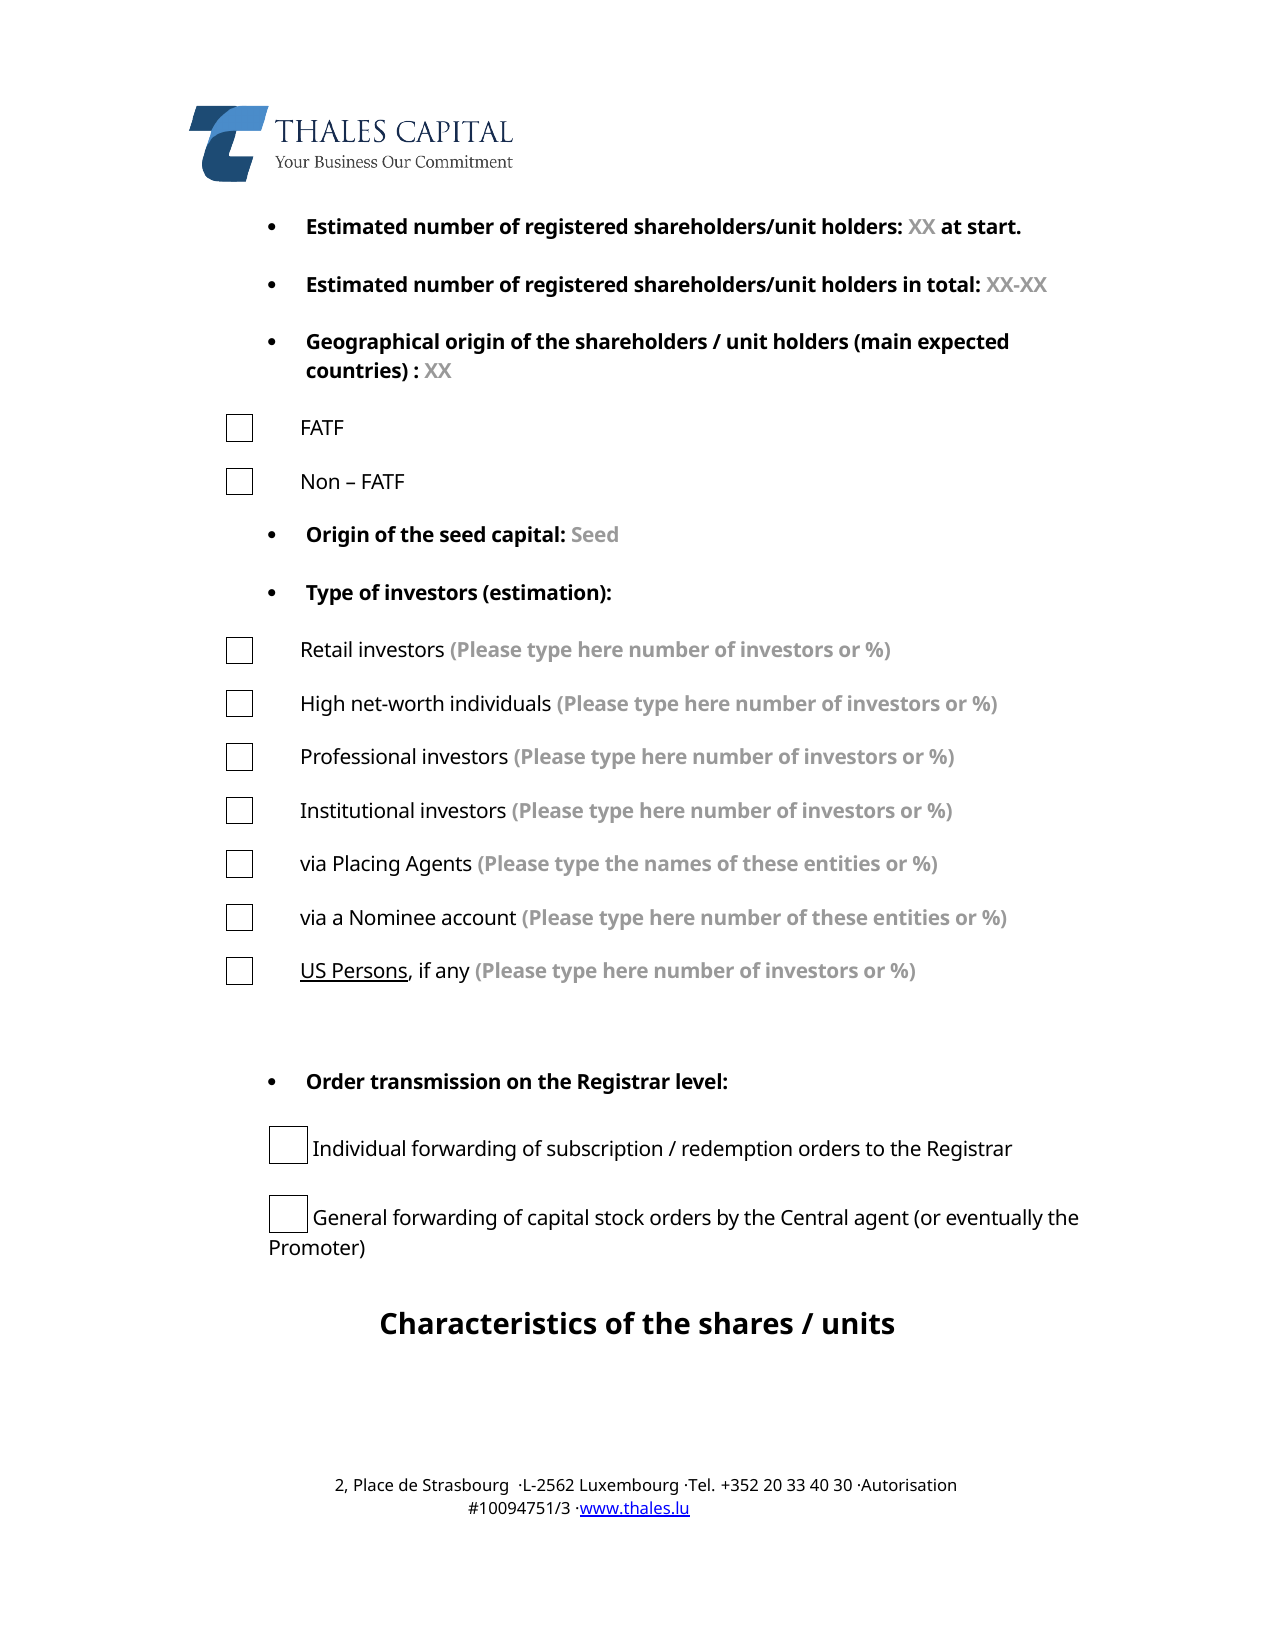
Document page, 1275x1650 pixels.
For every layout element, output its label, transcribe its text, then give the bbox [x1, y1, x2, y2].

text High net-worth individuals (Please type here number of investors or %) [225, 689, 1125, 717]
text Non – FATF [225, 467, 1125, 495]
list Type of investors (estimation): [268, 578, 1125, 606]
text US Persons, if any (Please type here number of investors or %) [225, 956, 1125, 985]
text Retail investors (Please type here number of investors or %) [225, 636, 1125, 664]
text FATF [225, 413, 1125, 442]
list Origin of the seed capital: Seed [268, 520, 1125, 549]
list Estimated number of registered shareholders/unit holders in total: XX-XX [268, 270, 1125, 298]
text Institutional investors (Please type here number of investors or %) [225, 796, 1125, 824]
text Professional investors (Please type here number of investors or %) [225, 742, 1125, 771]
text via Placing Agents (Please type the names of these entities or %) [225, 849, 1125, 878]
text Characteristics of the shares / units [150, 1303, 1125, 1343]
list Geographical origin of the shareholders / unit holders (main expected countries) : XX [268, 327, 1125, 384]
list Order transmission on the Registrar level: [268, 1067, 1125, 1096]
list Estimated number of registered shareholders/unit holders: XX at start. [268, 212, 1125, 241]
list General forwarding of capital stock orders by the Central agent (or eventually the Promoter) [268, 1194, 1125, 1262]
text via a Nominee account (Please type here number of these entities or %) [225, 903, 1125, 931]
picture [150, 75, 550, 213]
list Individual forwarding of subscription / redemption orders to the Registrar [268, 1125, 1125, 1164]
